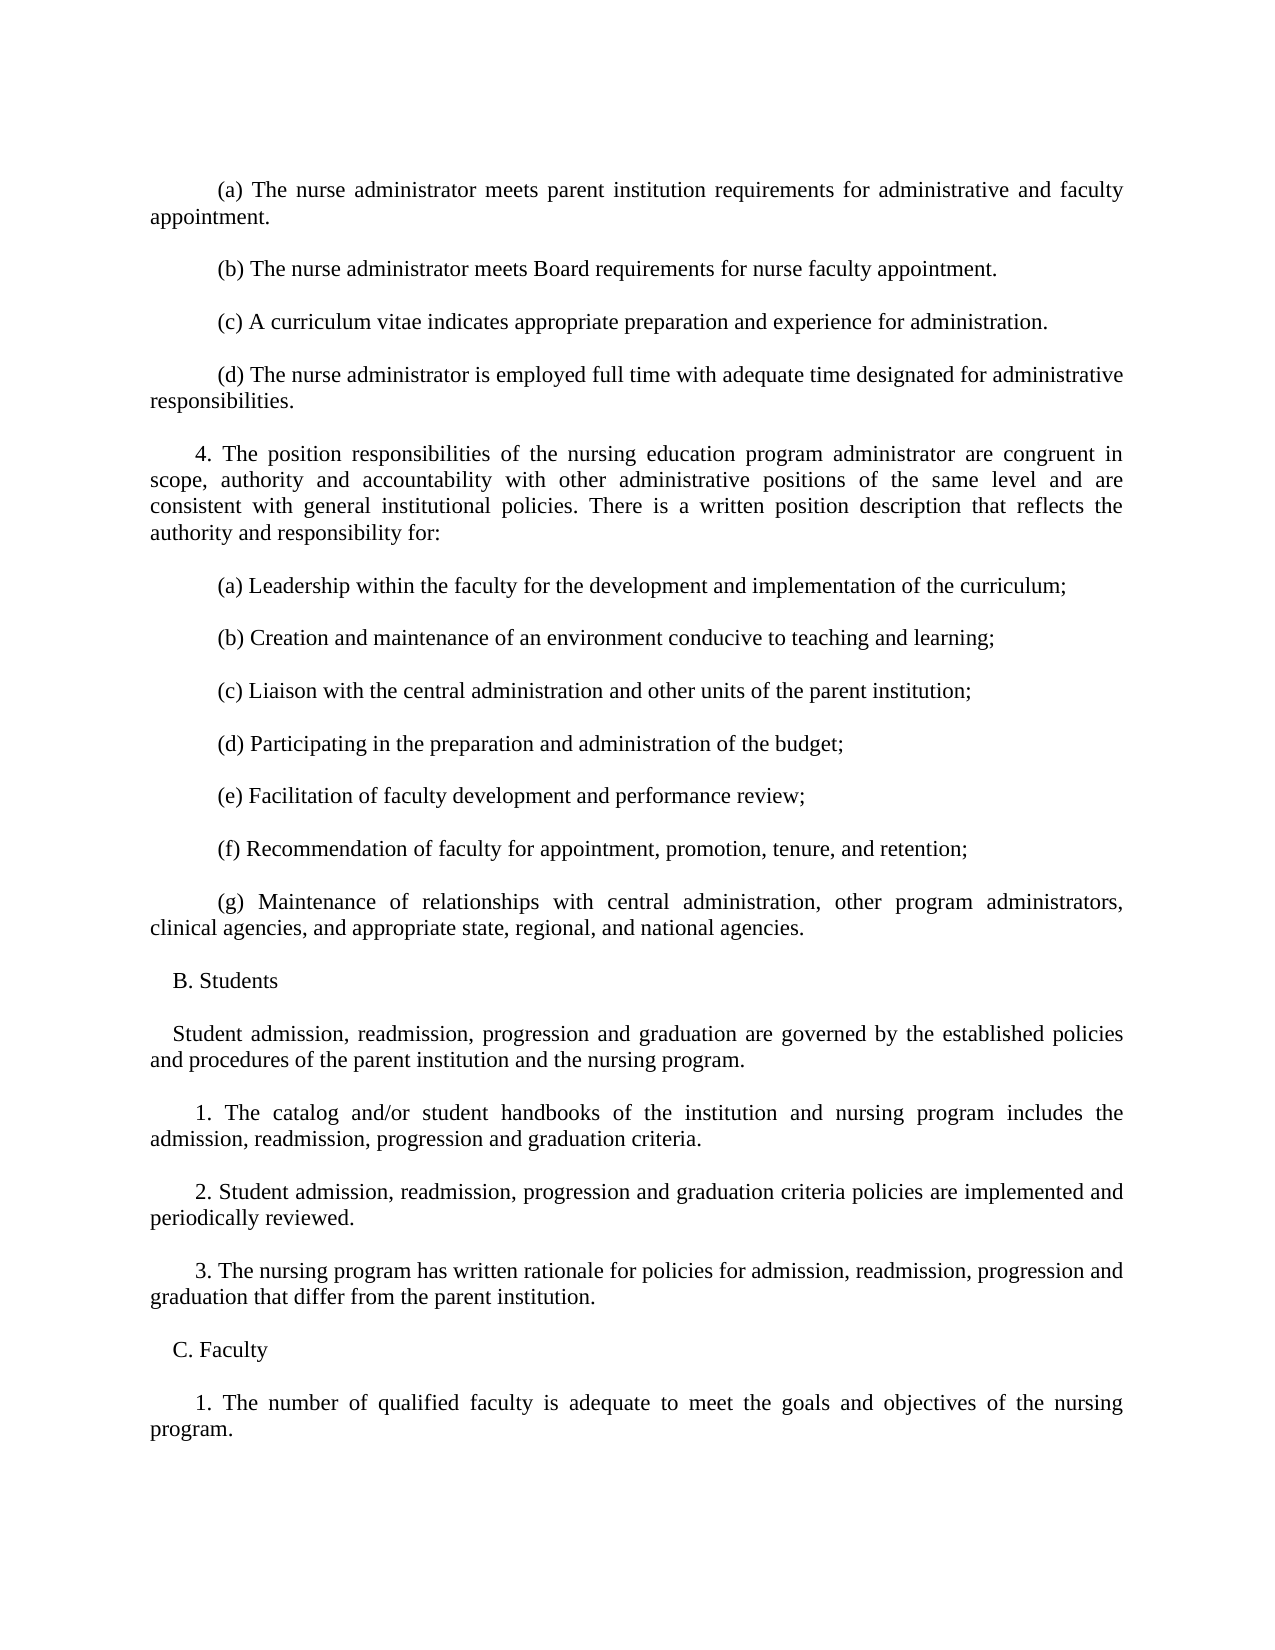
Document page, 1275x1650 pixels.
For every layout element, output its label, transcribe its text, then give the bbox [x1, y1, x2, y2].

text 1. The number of qualified faculty is adequate to meet the goals and objectives of the nursing program. [150, 1389, 1125, 1441]
text (a) Leadership within the faculty for the development and implementation of the curriculum; [150, 572, 1125, 598]
text Student admission, readmission, progression and graduation are governed by the established policies and procedures of the parent institution and the nursing program. [150, 1020, 1125, 1072]
text 2. Student admission, readmission, progression and graduation criteria policies are implemented and periodically reviewed. [150, 1178, 1125, 1231]
text (a) The nurse administrator meets parent institution requirements for administrative and faculty appointment. [150, 176, 1125, 229]
text 1. The catalog and/or student handbooks of the institution and nursing program includes the admission, readmission, progression and graduation criteria. [150, 1099, 1125, 1151]
text 4. The position responsibilities of the nursing education program administrator are congruent in scope, authority and accountability with other administrative positions of the same level and are consistent with general institutional policies. There is a written position description that reflects the authority and responsibility for: [150, 440, 1125, 545]
text B. Students [150, 967, 1125, 993]
text (c) Liaison with the central administration and other units of the parent institution; [150, 677, 1125, 703]
text (d) Participating in the preparation and administration of the budget; [150, 730, 1125, 756]
text (e) Facilitation of faculty development and performance review; [150, 782, 1125, 809]
text (d) The nurse administrator is employed full time with adequate time designated for administrative responsibilities. [150, 361, 1125, 413]
text 3. The nursing program has written rationale for policies for admission, readmission, progression and graduation that differ from the parent institution. [150, 1257, 1125, 1309]
text C. Faculty [150, 1336, 1125, 1362]
text (f) Recommendation of faculty for appointment, promotion, tenure, and retention; [150, 835, 1125, 862]
text (b) The nurse administrator meets Board requirements for nurse faculty appointment. [150, 255, 1125, 282]
text (g) Maintenance of relationships with central administration, other program administrators, clinical agencies, and appropriate state, regional, and national agencies. [150, 888, 1125, 941]
text (b) Creation and maintenance of an environment conducive to teaching and learning; [150, 624, 1125, 651]
text (c) A curriculum vitae indicates appropriate preparation and experience for administration. [150, 308, 1125, 334]
